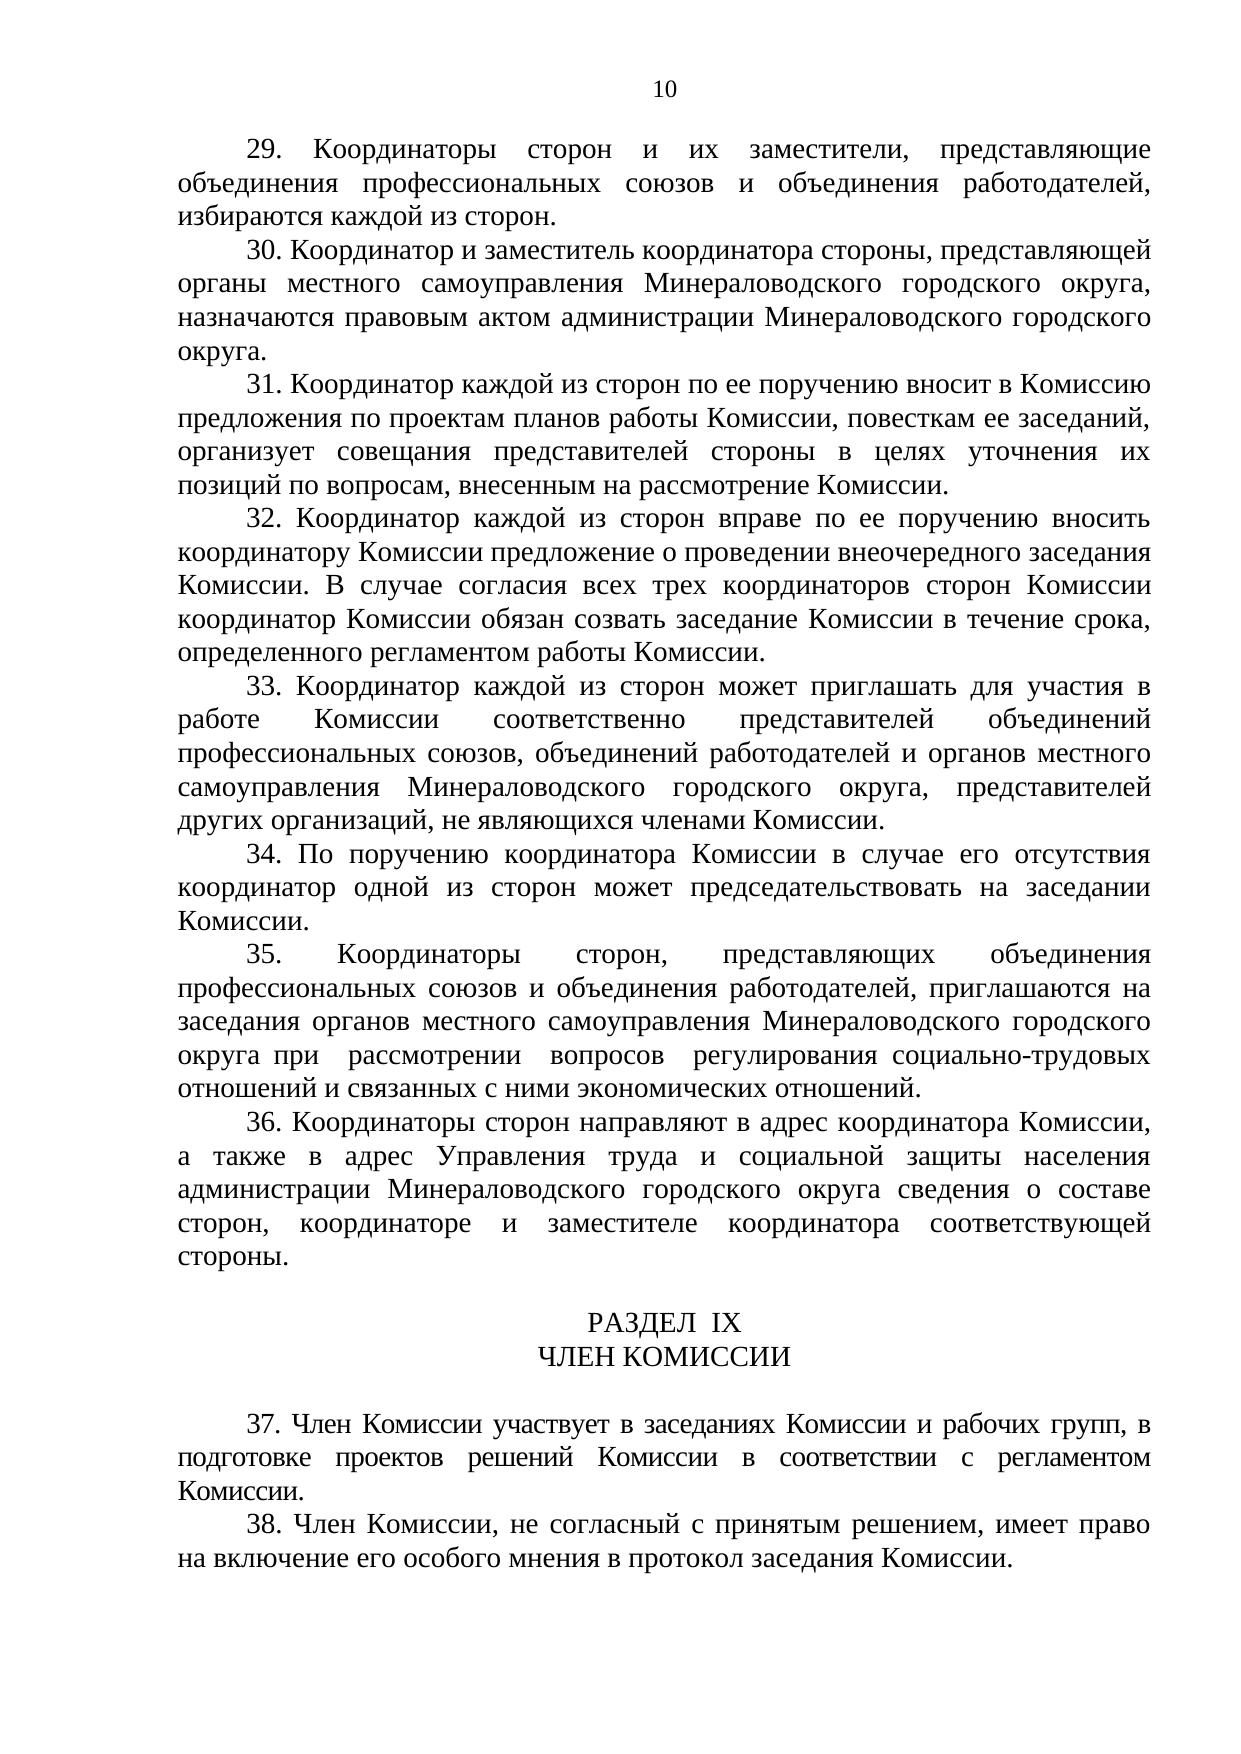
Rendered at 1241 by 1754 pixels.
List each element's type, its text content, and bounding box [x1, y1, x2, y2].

text 29. Координаторы сторон и их заместители, представляющие объединения профессиональных союзов и объединения работодателей, избираются каждой из сторон. [177, 131, 1152, 232]
text 32. Координатор каждой из сторон вправе по ее поручению вносить координатору Комиссии предложение о проведении внеочередного заседания Комиссии. В случае согласия всех трех координаторов сторон Комиссии координатор Комиссии обязан созвать заседание Комиссии в течение срока, определенного регламентом работы Комиссии. [177, 500, 1152, 668]
text 37. Член Комиссии участвует в заседаниях Комиссии и рабочих групп, в подготовке проектов решений Комиссии в соответствии с регламентом Комиссии. [177, 1406, 1152, 1507]
text 38. Член Комиссии, не согласный с принятым решением, имеет право на включение его особого мнения в протокол заседания Комиссии. [177, 1507, 1152, 1574]
text 30. Координатор и заместитель координатора стороны, представляющей органы местного самоуправления Минераловодского городского округа, назначаются правовым актом администрации Минераловодского городского округа. [177, 232, 1152, 366]
text ЧЛЕН КОМИССИИ [177, 1339, 1152, 1372]
text 35. Координаторы сторон, представляющих объединения профессиональных союзов и объединения работодателей, приглашаются на заседания органов местного самоуправления Минераловодского городского округа при рассмотрении вопросов регулирования социально-трудовых отношений и связанных с ними экономических отношений. [177, 936, 1152, 1104]
text 31. Координатор каждой из сторон по ее поручению вносит в Комиссию предложения по проектам планов работы Комиссии, повесткам ее заседаний, организует совещания представителей стороны в целях уточнения их позиций по вопросам, внесенным на рассмотрение Комиссии. [177, 366, 1152, 500]
text РАЗДЕЛ IX [177, 1305, 1152, 1339]
text 34. По поручению координатора Комиссии в случае его отсутствия координатор одной из сторон может председательствовать на заседании Комиссии. [177, 836, 1152, 936]
text 33. Координатор каждой из сторон может приглашать для участия в работе Комиссии соответственно представителей объединений профессиональных союзов, объединений работодателей и органов местного самоуправления Минераловодского городского округа, представителей других организаций, не являющихся членами Комиссии. [177, 668, 1152, 836]
text 36. Координаторы сторон направляют в адрес координатора Комиссии, а также в адрес Управления труда и социальной защиты населения администрации Минераловодского городского округа сведения о составе сторон, координаторе и заместителе координатора соответствующей стороны. [177, 1104, 1152, 1272]
